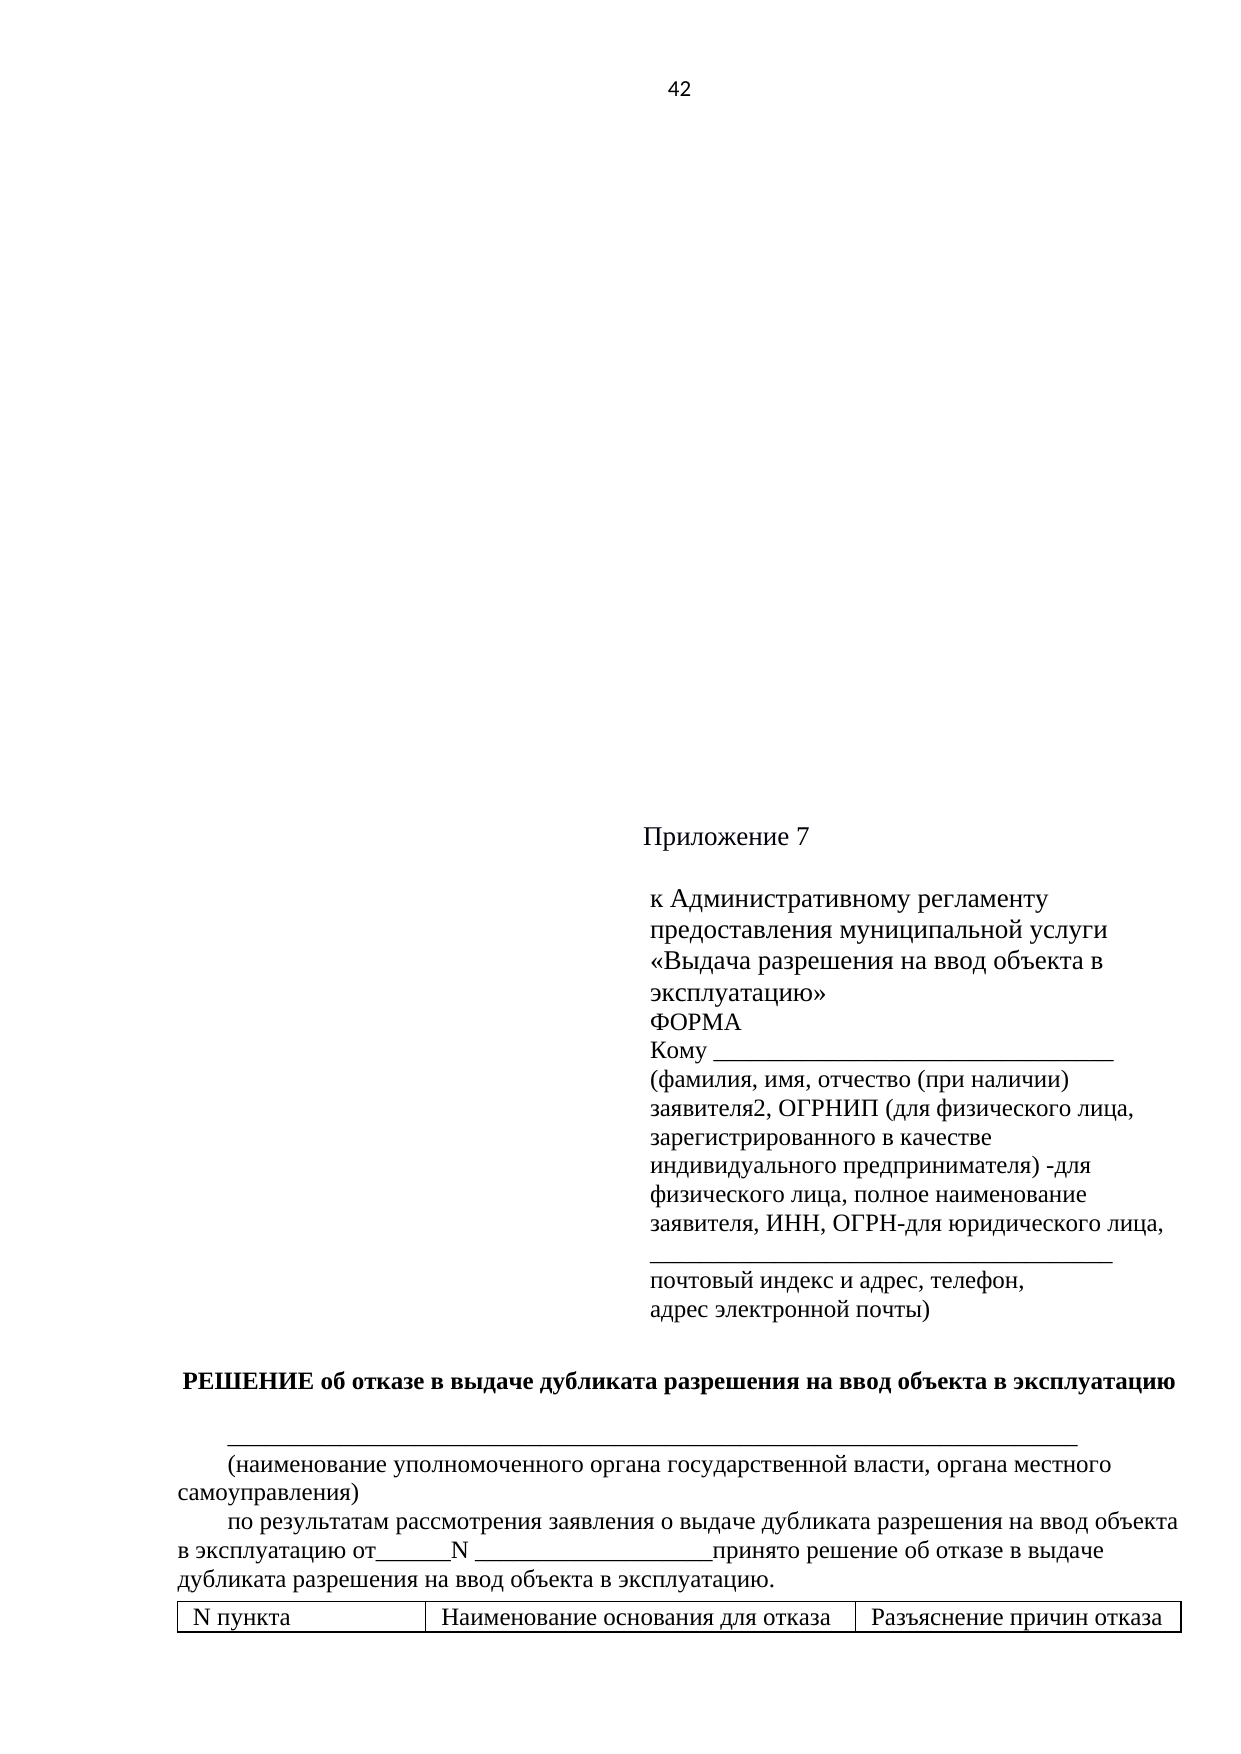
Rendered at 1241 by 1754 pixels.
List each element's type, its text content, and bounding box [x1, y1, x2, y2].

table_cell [856, 1602, 1180, 1631]
text ____________________________________________________________________ [177, 1420, 1181, 1449]
text по результатам рассмотрения заявления о выдаче дубликата разрешения на ввод объекта в эксплуатацию от______N ___________________принято решение об отказе в выдаче дубликата разрешения на ввод объекта в эксплуатацию. [177, 1506, 1181, 1592]
subtitle ФОРМА Кому ________________________________ (фамилия, имя, отчество (при наличии) заявителя2, ОГРНИП (для физического лица, зарегистрированного в качестве индивидуального предпринимателя) -для физического лица, полное наименование заявителя, ИНН, ОГРН-для юридического лица, _____________________________________ почтовый индекс и адрес, телефон, адрес электронной почты) [650, 1007, 1181, 1323]
table_header [425, 1593, 855, 1601]
table_header [855, 1593, 1181, 1601]
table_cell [178, 1602, 425, 1631]
text РЕШЕНИЕ об отказе в выдаче дубликата разрешения на ввод объекта в эксплуатацию [177, 1366, 1181, 1395]
table_header [177, 1593, 425, 1601]
text Приложение 7 [177, 820, 1181, 851]
text (наименование уполномоченного органа государственной власти, органа местного самоуправления) [177, 1449, 1181, 1506]
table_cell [426, 1602, 855, 1631]
text к Административному регламенту предоставления муниципальной услуги «Выдача разрешения на ввод объекта в эксплуатацию» [650, 882, 1181, 1007]
